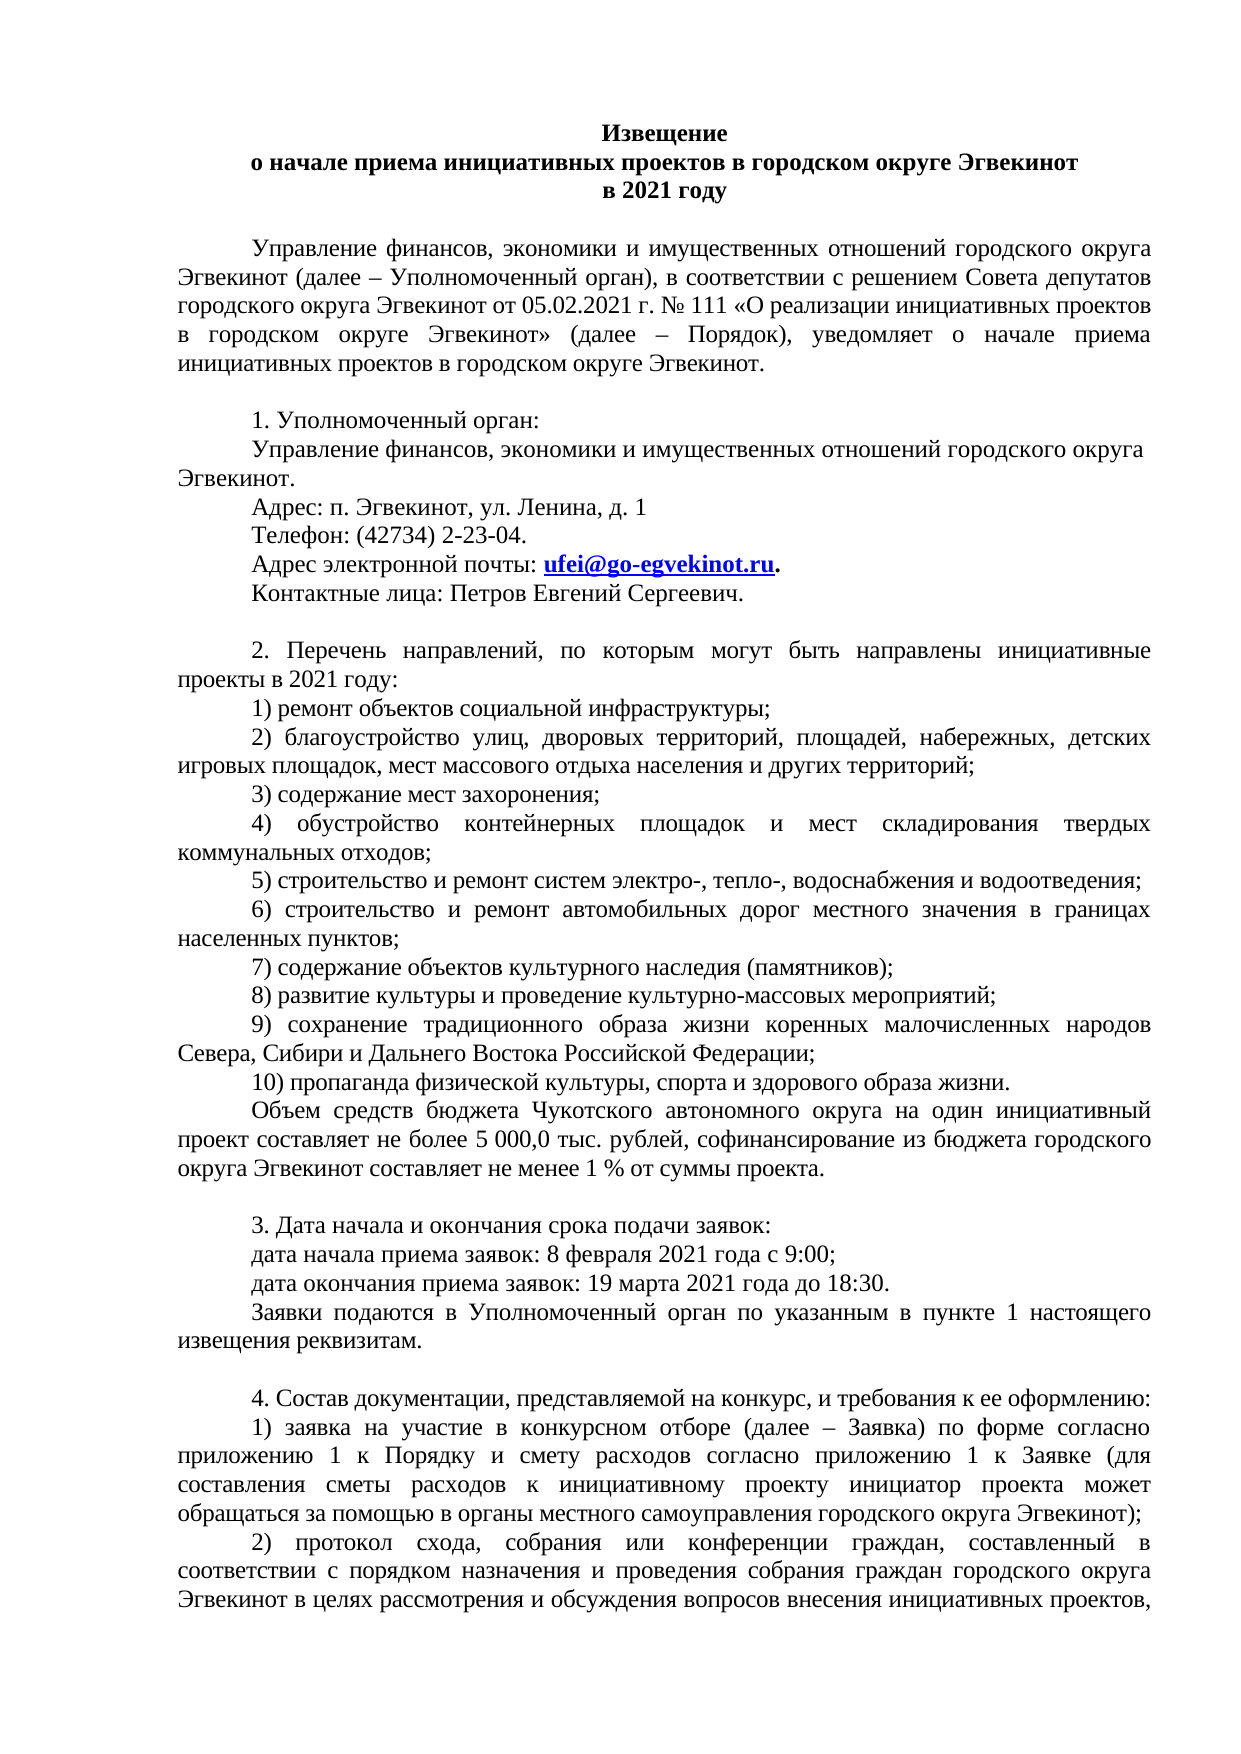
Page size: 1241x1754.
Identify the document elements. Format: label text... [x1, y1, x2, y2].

text 7) содержание объектов культурного наследия (памятников); [177, 952, 1152, 981]
text Управление финансов, экономики и имущественных отношений городского округа Эгвекинот. [177, 434, 1152, 492]
text 3. Дата начала и окончания срока подачи заявок: [177, 1211, 1152, 1239]
text 6) строительство и ремонт автомобильных дорог местного значения в границах населенных пунктов; [177, 894, 1152, 952]
text Контактные лица: Петров Евгений Сергеевич. [177, 578, 1152, 607]
text 1. Уполномоченный орган: [177, 406, 1152, 434]
text Адрес электронной почты: ufei@go-egvekinot.ru. [177, 549, 1152, 578]
text Телефон: (42734) 2-23-04. [177, 521, 1152, 549]
text о начале приема инициативных проектов в городском округе Эгвекинот [177, 147, 1152, 176]
text Объем средств бюджета Чукотского автономного округа на один инициативный проект составляет не более 5 000,0 тыс. рублей, софинансирование из бюджета городского округа Эгвекинот составляет не менее 1 % от суммы проекта. [177, 1096, 1152, 1182]
text в 2021 году [177, 176, 1152, 204]
text 8) развитие культуры и проведение культурно-массовых мероприятий; [177, 981, 1152, 1009]
text 9) сохранение традиционного образа жизни коренных малочисленных народов Севера, Сибири и Дальнего Востока Российской Федерации; [177, 1009, 1152, 1067]
text 1) ремонт объектов социальной инфраструктуры; [177, 693, 1152, 722]
text 5) строительство и ремонт систем электро-, тепло-, водоснабжения и водоотведения; [177, 866, 1152, 894]
text Управление финансов, экономики и имущественных отношений городского округа Эгвекинот (далее – Уполномоченный орган), в соответствии с решением Совета депутатов городского округа Эгвекинот от 05.02.2021 г. № 111 «О реализации инициативных проектов в городском округе Эгвекинот» (далее – Порядок), уведомляет о начале приема инициативных проектов в городском округе Эгвекинот. [177, 233, 1152, 377]
text дата начала приема заявок: 8 февраля 2021 года с 9:00; [177, 1239, 1152, 1268]
text 2) благоустройство улиц, дворовых территорий, площадей, набережных, детских игровых площадок, мест массового отдыха населения и других территорий; [177, 722, 1152, 779]
text 2. Перечень направлений, по которым могут быть направлены инициативные проекты в 2021 году: [177, 636, 1152, 693]
text Извещение [177, 118, 1152, 147]
text 4. Состав документации, представляемой на конкурс, и требования к ее оформлению: [177, 1383, 1152, 1412]
text 10) пропаганда физической культуры, спорта и здорового образа жизни. [177, 1067, 1152, 1096]
text Адрес: п. Эгвекинот, ул. Ленина, д. 1 [177, 492, 1152, 521]
text Заявки подаются в Уполномоченный орган по указанным в пункте 1 настоящего извещения реквизитам. [177, 1297, 1152, 1354]
text 4) обустройство контейнерных площадок и мест складирования твердых коммунальных отходов; [177, 808, 1152, 866]
text 3) содержание мест захоронения; [177, 779, 1152, 808]
text 1) заявка на участие в конкурсном отборе (далее – Заявка) по форме согласно приложению 1 к Порядку и смету расходов согласно приложению 1 к Заявке (для составления сметы расходов к инициативному проекту инициатор проекта может обращаться за помощью в органы местного самоуправления городского округа Эгвекинот); [177, 1412, 1152, 1527]
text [177, 1527, 1152, 1613]
text дата окончания приема заявок: 19 марта 2021 года до 18:30. [177, 1268, 1152, 1297]
